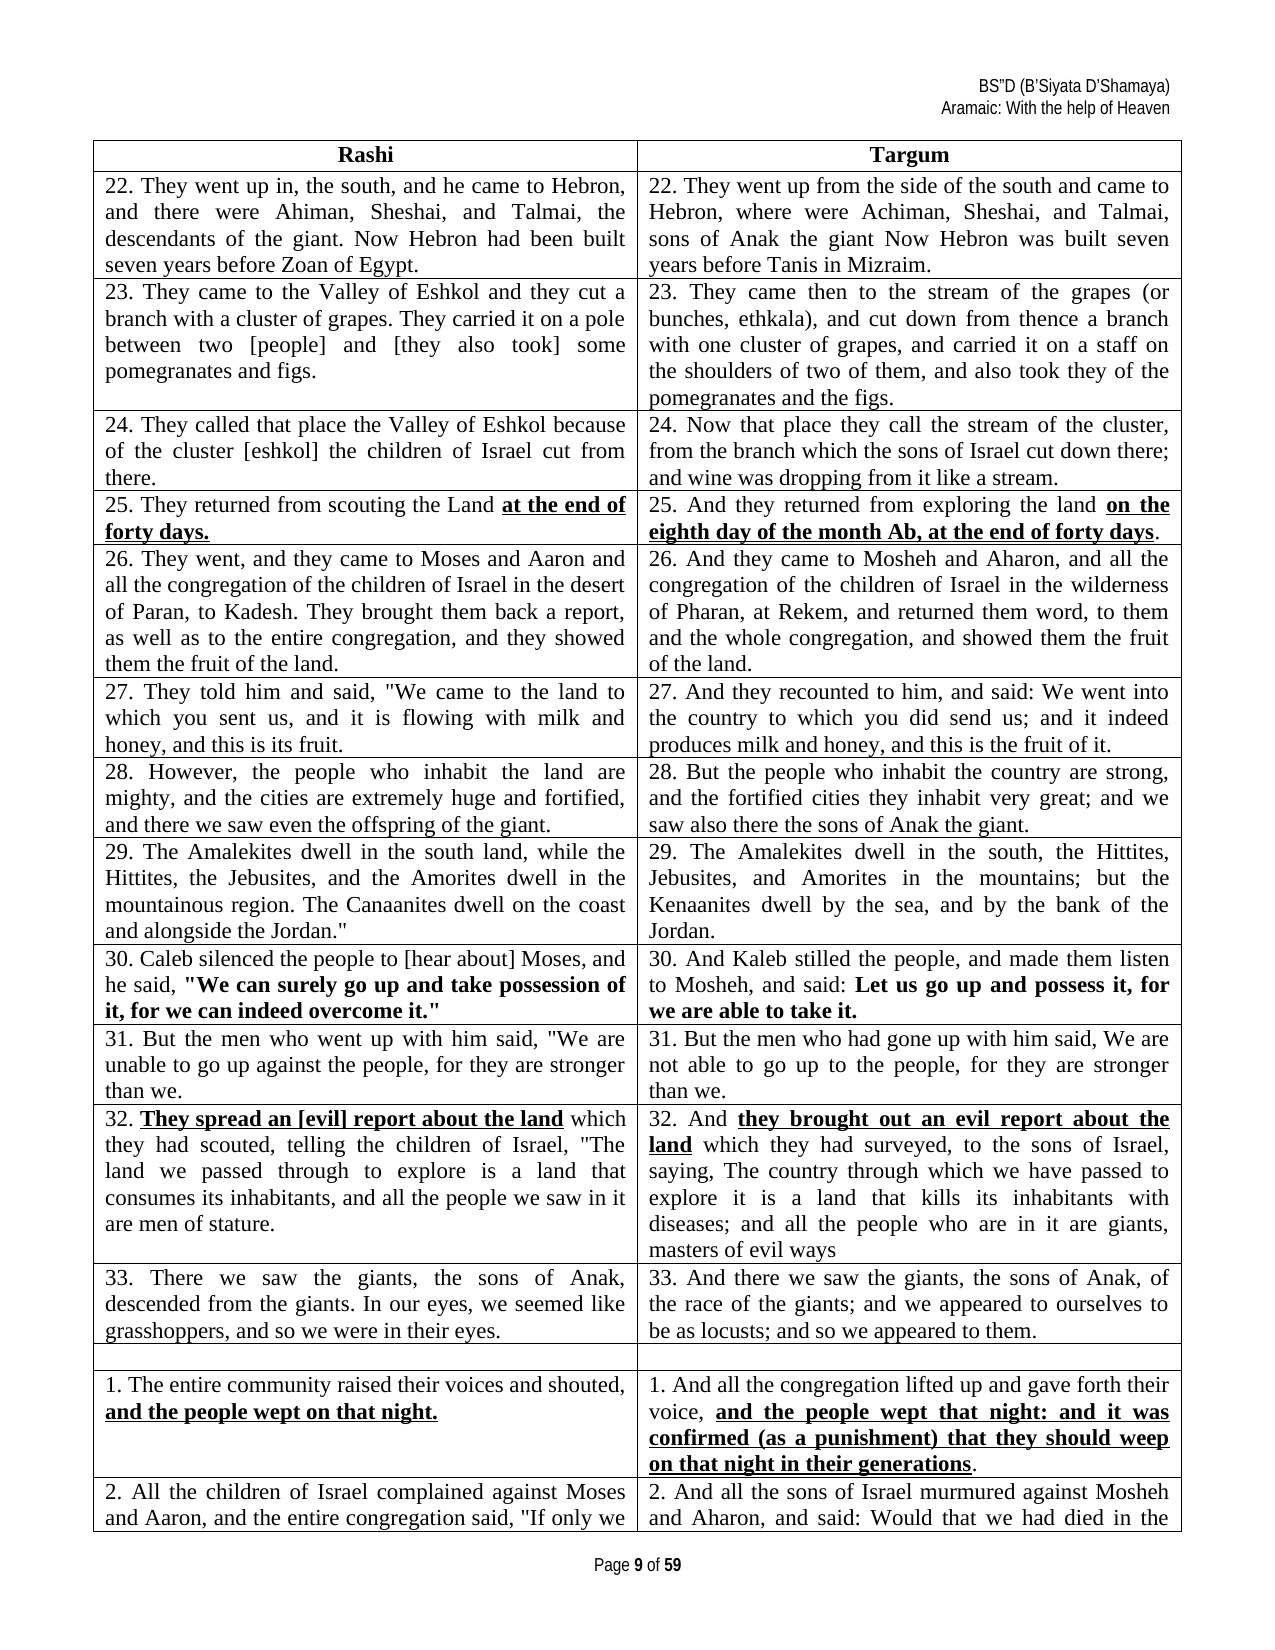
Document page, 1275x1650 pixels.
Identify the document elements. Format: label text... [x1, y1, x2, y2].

table_cell 26. And they came to Mosheh and Aharon, and all the congregation of the children of Israel in the wilderness of Pharan, at Rekem, and returned them word, to them and the whole congregation, and showed them the fruit of the land. [638, 545, 1181, 677]
table_header Rashi [94, 141, 637, 171]
table_cell 26. They went, and they came to Moses and Aaron and all the congregation of the children of Israel in the desert of Paran, to Kadesh. They brought them back a report, as well as to the entire congregation, and they showed them the fruit of the land. [94, 545, 637, 677]
table_cell 28. But the people who inhabit the country are strong, and the fortified cities they inhabit very great; and we saw also there the sons of Anak the giant. [638, 758, 1181, 837]
table_cell 30. And Kaleb stilled the people, and made them listen to Mosheh, and said: Let us go up and possess it, for we are able to take it. [638, 945, 1181, 1024]
table_cell 33. There we saw the giants, the sons of Anak, descended from the giants. In our eyes, we seemed like grasshoppers, and so we were in their eyes. [94, 1264, 637, 1343]
table_cell 23. They came to the Valley of Eshkol and they cut a branch with a cluster of grapes. They carried it on a pole between two [people] and [they also took] some pomegranates and figs. [94, 279, 637, 410]
table_header Targum [638, 141, 1181, 171]
table_cell 24. They called that place the Valley of Eshkol because of the cluster [eshkol] the children of Israel cut from there. [94, 411, 637, 490]
table_cell 23. They came then to the stream of the grapes (or bunches, ethkala), and cut down from thence a branch with one cluster of grapes, and carried it on a staff on the shoulders of two of them, and also took they of the pomegranates and the figs. [638, 279, 1181, 410]
table_cell 1. And all the congregation lifted up and gave forth their voice, and the people wept that night: and it was confirmed (as a punishment) that they should weep on that night in their generations. [638, 1371, 1181, 1477]
table_cell 29. The Amalekites dwell in the south land, while the Hittites, the Jebusites, and the Amorites dwell in the mountainous region. The Canaanites dwell on the coast and alongside the Jordan." [94, 838, 637, 943]
table_cell 1. The entire community raised their voices and shouted, and the people wept on that night. [94, 1371, 637, 1477]
table_cell 31. But the men who went up with him said, "We are unable to go up against the people, for they are stronger than we. [94, 1025, 637, 1104]
table_cell 32. And they brought out an evil report about the land which they had surveyed, to the sons of Israel, saying, The country through which we have passed to explore it is a land that kills its inhabitants with diseases; and all the people who are in it are giants, masters of evil ways [638, 1105, 1181, 1263]
table_cell 27. And they recounted to him, and said: We went into the country to which you did send us; and it indeed produces milk and honey, and this is the fruit of it. [638, 678, 1181, 757]
table_cell 30. Caleb silenced the people to [hear about] Moses, and he said, "We can surely go up and take possession of it, for we can indeed overcome it." [94, 945, 637, 1024]
table_cell 27. They told him and said, "We came to the land to which you sent us, and it is flowing with milk and honey, and this is its fruit. [94, 678, 637, 757]
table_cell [94, 1478, 637, 1531]
table_cell 25. They returned from scouting the Land at the end of forty days. [94, 491, 637, 544]
table_cell [638, 1344, 1181, 1370]
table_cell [638, 1478, 1181, 1531]
table_cell 29. The Amalekites dwell in the south, the Hittites, Jebusites, and Amorites in the mountains; but the Kenaanites dwell by the sea, and by the bank of the Jordan. [638, 838, 1181, 943]
table_cell 32. They spread an [evil] report about the land which they had scouted, telling the children of Israel, "The land we passed through to explore is a land that consumes its inhabitants, and all the people we saw in it are men of stature. [94, 1105, 637, 1263]
table_cell 31. But the men who had gone up with him said, We are not able to go up to the people, for they are stronger than we. [638, 1025, 1181, 1104]
table_cell 24. Now that place they call the stream of the cluster, from the branch which the sons of Israel cut down there; and wine was dropping from it like a stream. [638, 411, 1181, 490]
table_cell 25. And they returned from exploring the land on the eighth day of the month Ab, at the end of forty days. [638, 491, 1181, 544]
table_cell 22. They went up from the side of the south and came to Hebron, where were Achiman, Sheshai, and Talmai, sons of Anak the giant Now Hebron was built seven years before Tanis in Mizraim. [638, 172, 1181, 277]
table_cell 28. However, the people who inhabit the land are mighty, and the cities are extremely huge and fortified, and there we saw even the offspring of the giant. [94, 758, 637, 837]
table_cell 33. And there we saw the giants, the sons of Anak, of the race of the giants; and we appeared to ourselves to be as locusts; and so we appeared to them. [638, 1264, 1181, 1343]
table_cell 22. They went up in, the south, and he came to Hebron, and there were Ahiman, Sheshai, and Talmai, the descendants of the giant. Now Hebron had been built seven years before Zoan of Egypt. [94, 172, 637, 277]
table_cell [94, 1344, 637, 1370]
